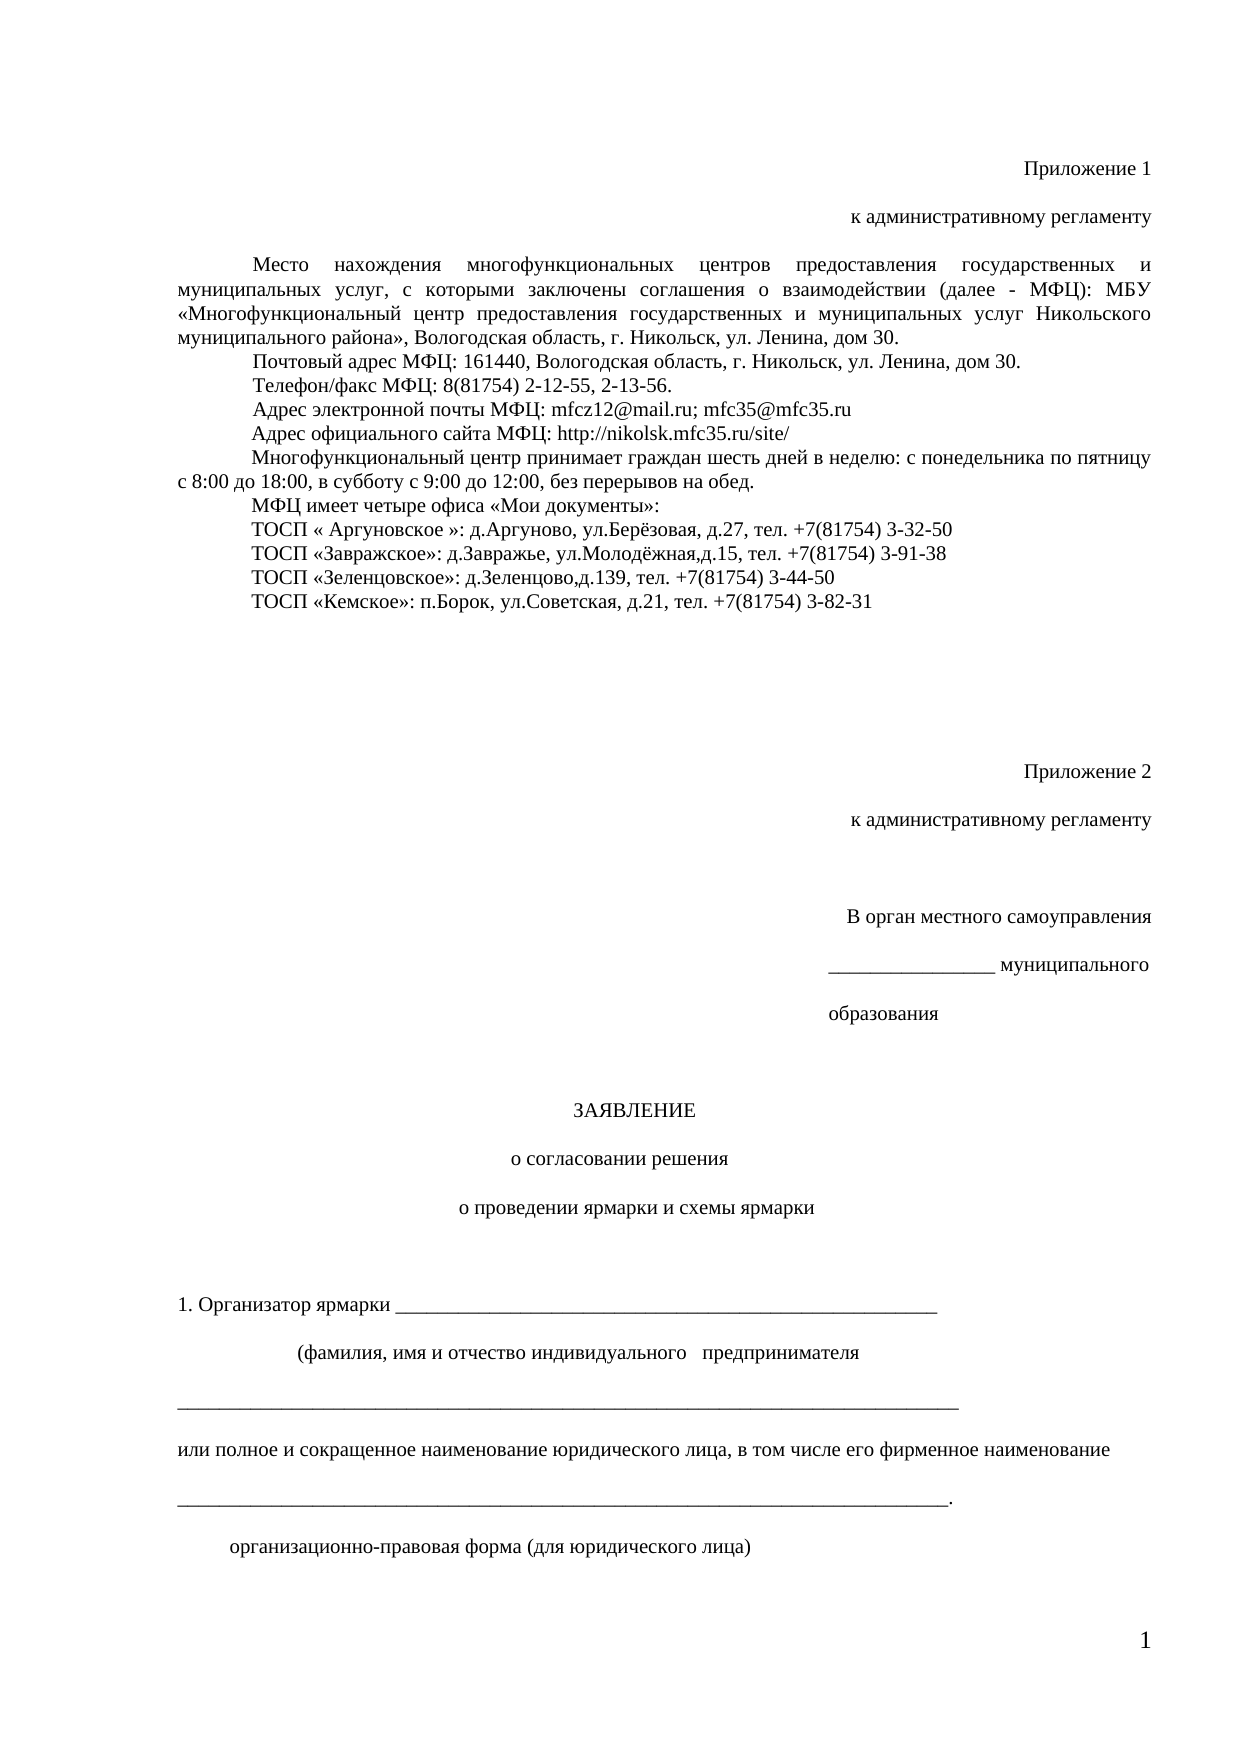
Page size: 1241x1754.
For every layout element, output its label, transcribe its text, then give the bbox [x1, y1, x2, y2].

text (фамилия, имя и отчество индивидуального предпринимателя [177, 1340, 1152, 1364]
text ТОСП « Аргуновское »: д.Аргуново, ул.Берёзовая, д.27, тел. +7(81754) 3-32-50 [177, 517, 1152, 541]
text Адрес официального сайта МФЦ: http://nikolsk.mfc35.ru/site/ [177, 421, 1152, 445]
text к административному регламенту [177, 807, 1152, 831]
text ТОСП «Кемское»: п.Борок, ул.Советская, д.21, тел. +7(81754) 3-82-31 [177, 589, 1152, 613]
text к административному регламенту [177, 204, 1152, 228]
text МФЦ имеет четыре офиса «Мои документы»: [177, 493, 1152, 517]
text 1. Организатор ярмарки ____________________________________________________ [177, 1291, 1152, 1316]
text о проведении ярмарки и схемы ярмарки [177, 1194, 1152, 1219]
text образования [177, 1001, 1152, 1025]
text Телефон/факс МФЦ: 8(81754) 2-12-55, 2-13-56. [177, 373, 1152, 397]
text организационно-правовая форма (для юридического лица) [177, 1534, 1152, 1558]
text Приложение 2 [177, 759, 1152, 783]
text В орган местного самоуправления [177, 904, 1152, 928]
text Многофункциональный центр принимает граждан шесть дней в неделю: с понедельника по пятницу с 8:00 до 18:00, в субботу с 9:00 до 12:00, без перерывов на обед. [177, 445, 1152, 493]
text ТОСП «Завражское»: д.Завражье, ул.Молодёжная,д.15, тел. +7(81754) 3-91-38 [177, 541, 1152, 565]
text Место нахождения многофункциональных центров предоставления государственных и муниципальных услуг, с которыми заключены соглашения о взаимодействии (далее - МФЦ): МБУ «Многофункциональный центр предоставления государственных и муниципальных услуг Никольского муниципального района», Вологодская область, г. Никольск, ул. Ленина, дом 30. [177, 252, 1152, 349]
text Адрес электронной почты МФЦ: mfcz12@mail.ru; mfc35@mfc35.ru [177, 397, 1152, 421]
text о согласовании решения [177, 1146, 1152, 1170]
text ________________ муниципального [177, 952, 1152, 976]
text ЗАЯВЛЕНИЕ [177, 1098, 1152, 1122]
text ___________________________________________________________________________ [177, 1388, 1152, 1412]
text или полное и сокращенное наименование юридического лица, в том числе его фирменное наименование [177, 1437, 1152, 1461]
text ТОСП «Зеленцовское»: д.Зеленцово,д.139, тел. +7(81754) 3-44-50 [177, 565, 1152, 589]
text Почтовый адрес МФЦ: 161440, Вологодская область, г. Никольск, ул. Ленина, дом 30. [177, 349, 1152, 373]
text Приложение 1 [177, 156, 1152, 179]
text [177, 1485, 1152, 1509]
